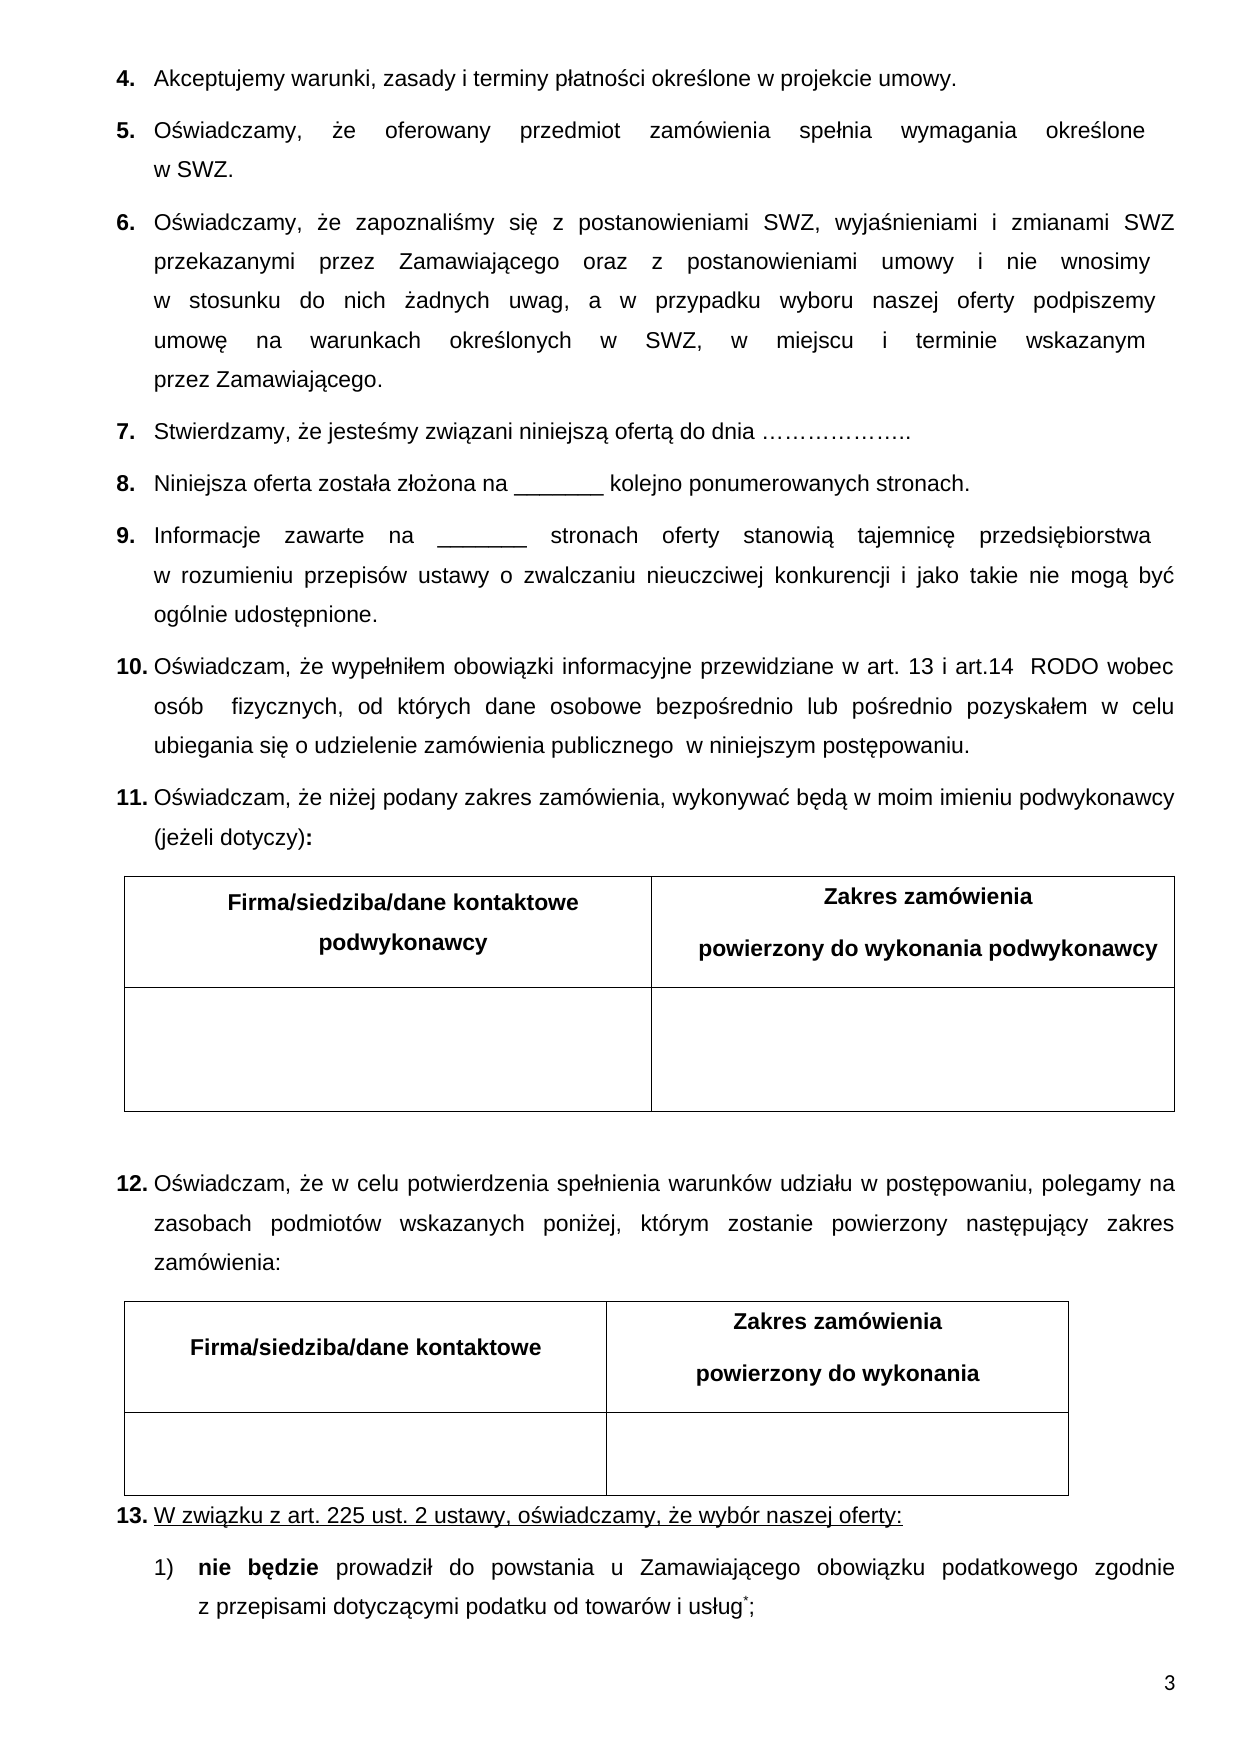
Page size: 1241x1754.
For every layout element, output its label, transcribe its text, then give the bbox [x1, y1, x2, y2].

list Niniejsza oferta została złożona na _______ kolejno ponumerowanych stronach. [116, 470, 1175, 497]
table_cell [125, 988, 651, 1111]
list Oświadczamy, że zapoznaliśmy się z postanowieniami SWZ, wyjaśnieniami i zmianami SWZ przekazanymi przez Zamawiającego oraz z postanowieniami umowy i nie wnosimy w stosunku do nich żadnych uwag, a w przypadku wyboru naszej oferty podpiszemy umowę na warunkach określonych w SWZ, w miejscu i terminie wskazanym przez Zamawiającego. [116, 208, 1175, 393]
list Akceptujemy warunki, zasady i terminy płatności określone w projekcie umowy. [116, 65, 1175, 91]
list W związku z art. 225 ust. 2 ustawy, oświadczamy, że wybór naszej oferty: [116, 1502, 1175, 1528]
list Informacje zawarte na _______ stronach oferty stanowią tajemnicę przedsiębiorstwa w rozumieniu przepisów ustawy o zwalczaniu nieuczciwej konkurencji i jako takie nie mogą być ogólnie udostępnione. [116, 522, 1175, 628]
table_header Zakres zamówienia powierzony do wykonania podwykonawcy [652, 877, 1174, 987]
table_cell [125, 1413, 606, 1494]
table_cell [652, 988, 1174, 1111]
list nie będzie prowadził do powstania u Zamawiającego obowiązku podatkowego zgodnie z przepisami dotyczącymi podatku od towarów i usług*; [153, 1554, 1175, 1620]
list Stwierdzamy, że jesteśmy związani niniejszą ofertą do dnia ……………….. [116, 418, 1175, 445]
table_header Zakres zamówienia powierzony do wykonania [607, 1302, 1068, 1412]
table_cell [607, 1413, 1068, 1494]
list Oświadczam, że wypełniłem obowiązki informacyjne przewidziane w art. 13 i art.14 RODO wobec osób fizycznych, od których dane osobowe bezpośrednio lub pośrednio pozyskałem w celu ubiegania się o udzielenie zamówienia publicznego w niniejszym postępowaniu. [116, 653, 1175, 758]
table_header Firma/siedziba/dane kontaktowe [125, 1302, 606, 1412]
list Oświadczamy, że oferowany przedmiot zamówienia spełnia wymagania określone w SWZ. [116, 117, 1175, 183]
table_header Firma/siedziba/dane kontaktowe podwykonawcy [125, 877, 651, 987]
list Oświadczam, że niżej podany zakres zamówienia, wykonywać będą w moim imieniu podwykonawcy (jeżeli dotyczy): [116, 784, 1175, 850]
list Oświadczam, że w celu potwierdzenia spełnienia warunków udziału w postępowaniu, polegamy na zasobach podmiotów wskazanych poniżej, którym zostanie powierzony następujący zakres zamówienia: [116, 1170, 1175, 1275]
